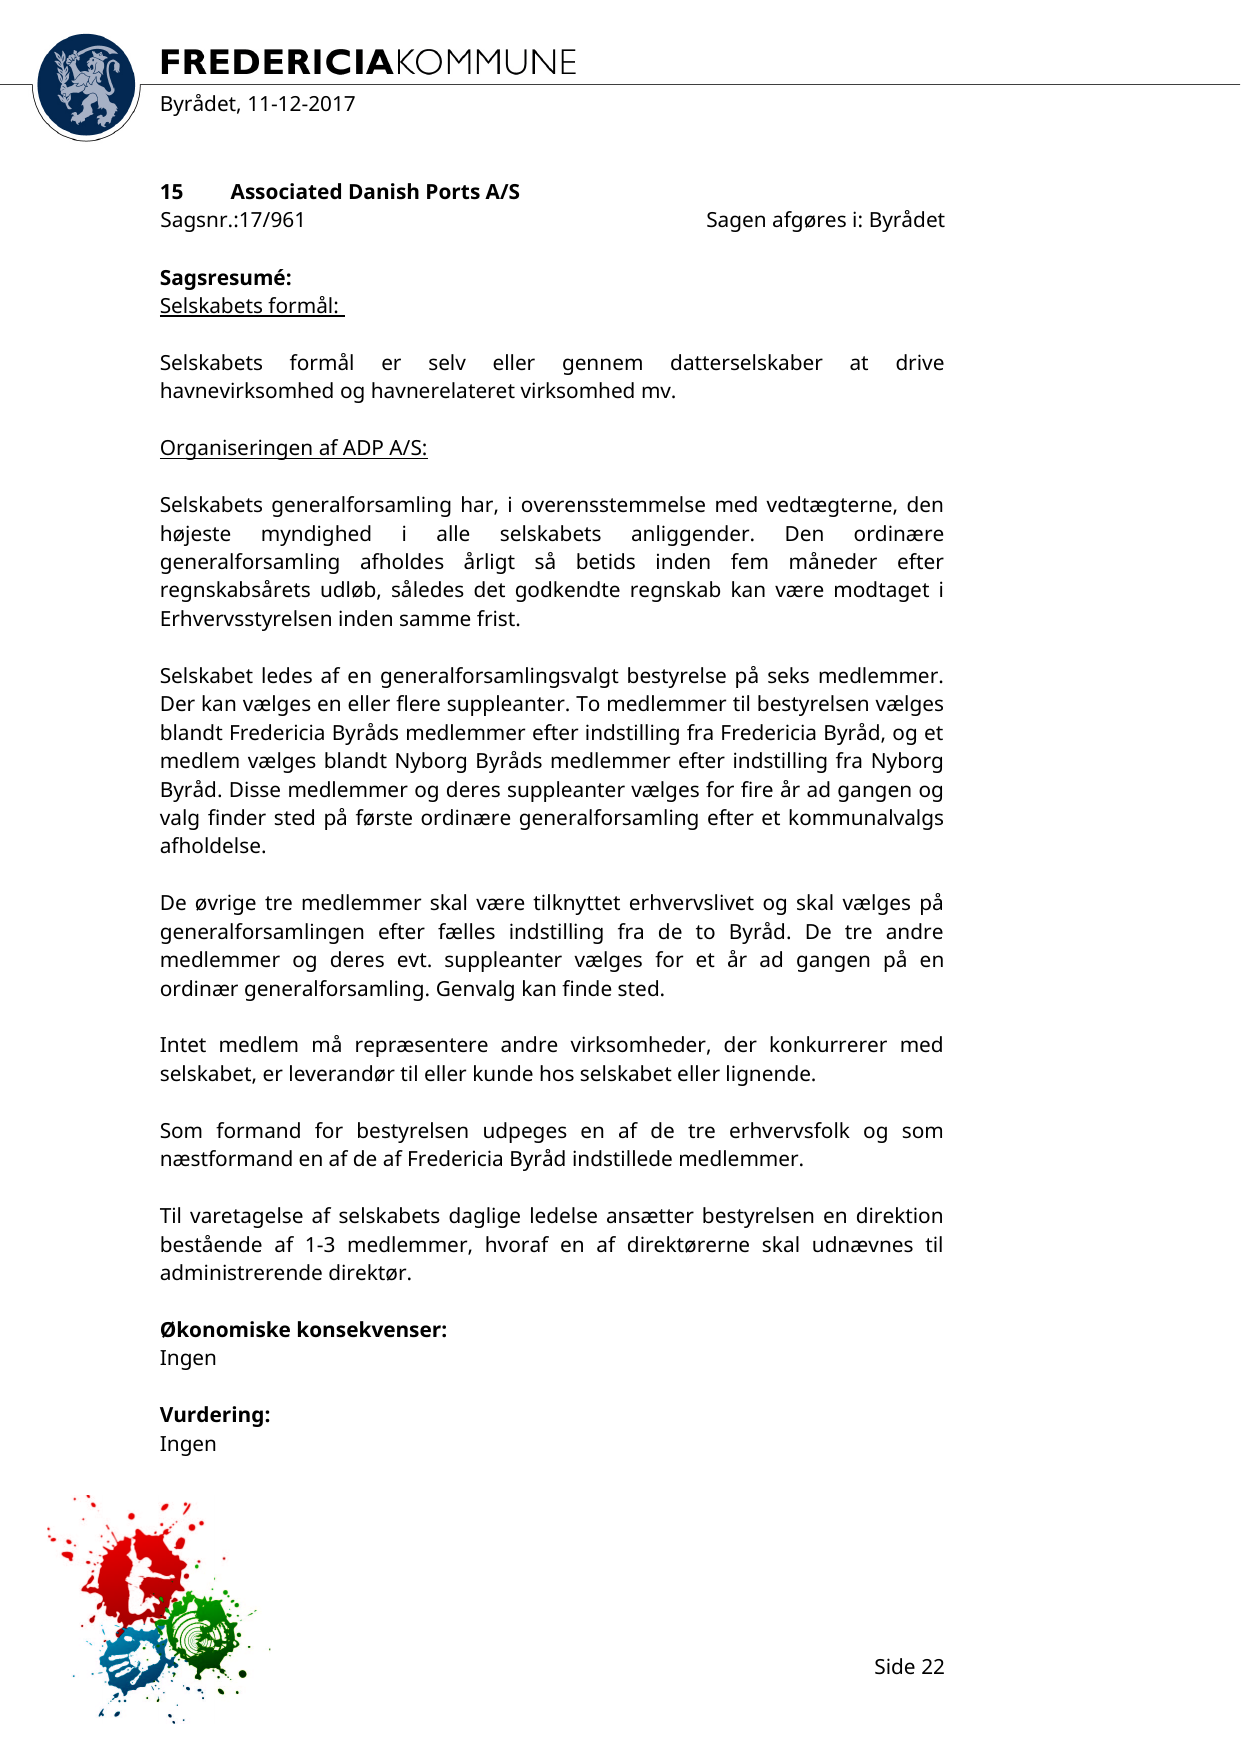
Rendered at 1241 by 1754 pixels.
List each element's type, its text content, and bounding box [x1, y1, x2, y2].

title Økonomiske konsekvenser: [159, 1315, 945, 1343]
text Selskabets formål er selv eller gennem datterselskaber at drive havnevirksomhed og havnerelateret virksomhed mv. [159, 348, 945, 405]
picture [47, 1495, 271, 1724]
text Selskabet ledes af en generalforsamlingsvalgt bestyrelse på seks medlemmer. Der kan vælges en eller flere suppleanter. To medlemmer til bestyrelsen vælges blandt Fredericia Byråds medlemmer efter indstilling fra Fredericia Byråd, og et medlem vælges blandt Nyborg Byråds medlemmer efter indstilling fra Nyborg Byråd. Disse medlemmer og deres suppleanter vælges for fire år ad gangen og valg finder sted på første ordinære generalforsamling efter et kommunalvalgs afholdelse. [159, 661, 945, 860]
text Til varetagelse af selskabets daglige ledelse ansætter bestyrelsen en direktion bestående af 1-3 medlemmer, hvoraf en af direktørerne skal udnævnes til administrerende direktør. [159, 1201, 945, 1287]
text Selskabets generalforsamling har, i overensstemmelse med vedtægterne, den højeste myndighed i alle selskabets anliggender. Den ordinære generalforsamling afholdes årligt så betids inden fem måneder efter regnskabsårets udløb, således det godkendte regnskab kan være modtaget i Erhvervsstyrelsen inden samme frist. [159, 490, 945, 632]
subtitle 15 Associated Danish Ports A/S [159, 177, 945, 206]
text Som formand for bestyrelsen udpeges en af de tre erhvervsfolk og som næstformand en af de af Fredericia Byråd indstillede medlemmer. [159, 1116, 945, 1173]
text Intet medlem må repræsentere andre virksomheder, der konkurrerer med selskabet, er leverandør til eller kunde hos selskabet eller lignende. [159, 1031, 945, 1087]
text Ingen [159, 1343, 945, 1372]
text Ingen [159, 1429, 945, 1457]
title Sagsresumé: [159, 263, 945, 291]
table_header Sagen afgøres i: Byrådet [356, 206, 945, 234]
text Organiseringen af ADP A/S: [159, 433, 945, 462]
text De øvrige tre medlemmer skal være tilknyttet erhvervslivet og skal vælges på generalforsamlingen efter fælles indstilling fra de to Byråd. De tre andre medlemmer og deres evt. suppleanter vælges for et år ad gangen på en ordinær generalforsamling. Genvalg kan finde sted. [159, 888, 945, 1002]
title Vurdering: [159, 1400, 945, 1429]
table_header Sagsnr.:17/961 [160, 206, 356, 234]
picture [0, 23, 1241, 147]
text Selskabets formål: [159, 291, 945, 320]
